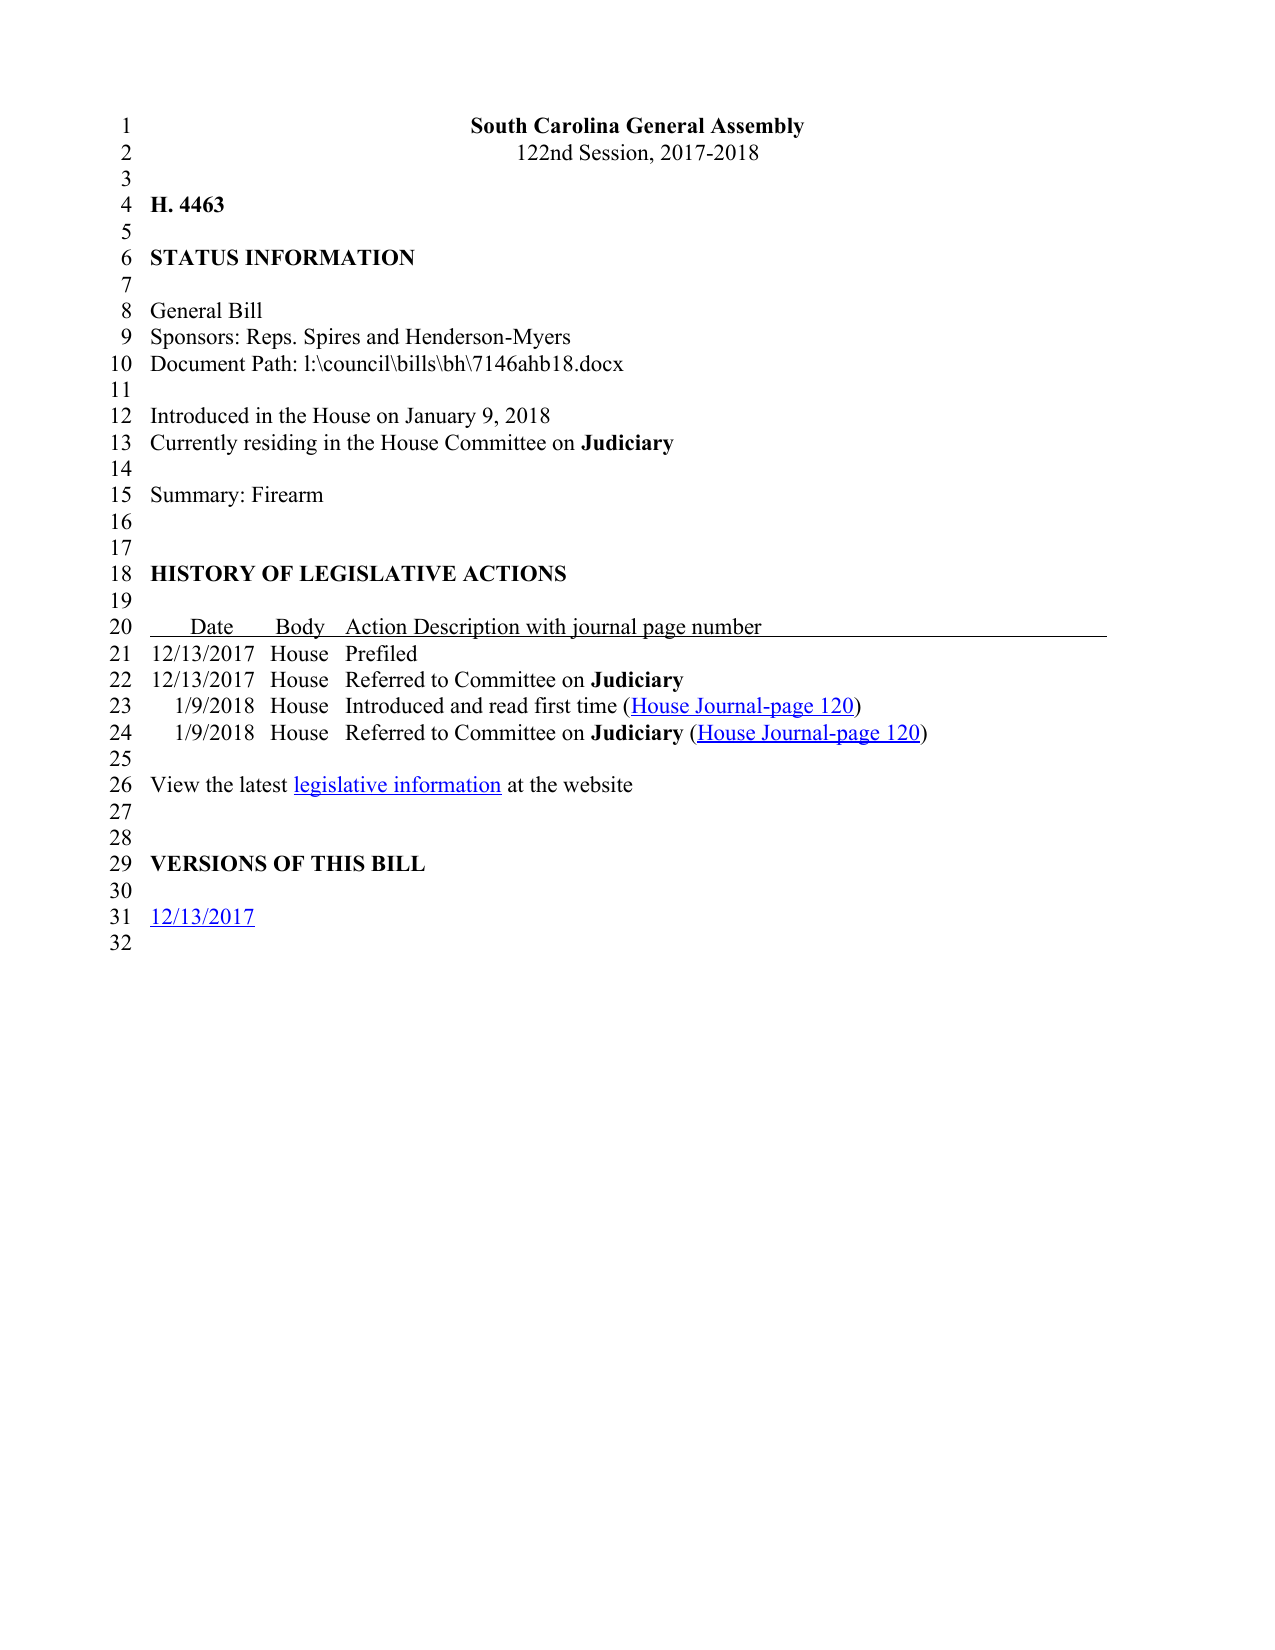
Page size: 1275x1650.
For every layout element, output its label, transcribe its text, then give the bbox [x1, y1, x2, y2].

text H. 4463 [150, 192, 1125, 218]
text VERSIONS OF THIS BILL [150, 850, 1125, 877]
text Date Body Action Description with journal page number [150, 613, 1125, 639]
text 12/13/2017 House Referred to Committee on Judiciary [150, 666, 1125, 692]
text 12/13/2017 House Prefiled [150, 639, 1125, 666]
text View the latest legislative information at the website [150, 771, 1125, 798]
text 1/9/2018 House Referred to Committee on Judiciary (House Journal-page 120) [150, 719, 1125, 745]
text 1/9/2018 House Introduced and read first time (House Journal-page 120) [150, 692, 1125, 719]
text Sponsors: Reps. Spires and Henderson-Myers [150, 323, 1125, 350]
text STATUS INFORMATION [150, 244, 1125, 271]
text Currently residing in the House Committee on Judiciary [150, 429, 1125, 455]
text South Carolina General Assembly [150, 112, 1125, 139]
text HISTORY OF LEGISLATIVE ACTIONS [150, 561, 1125, 587]
text 122nd Session, 2017-2018 [150, 139, 1125, 165]
text General Bill [150, 297, 1125, 323]
text 12/13/2017 [150, 903, 1125, 929]
text Summary: Firearm [150, 481, 1125, 508]
text Introduced in the House on January 9, 2018 [150, 402, 1125, 429]
text Document Path: l:\council\bills\bh\7146ahb18.docx [150, 350, 1125, 376]
